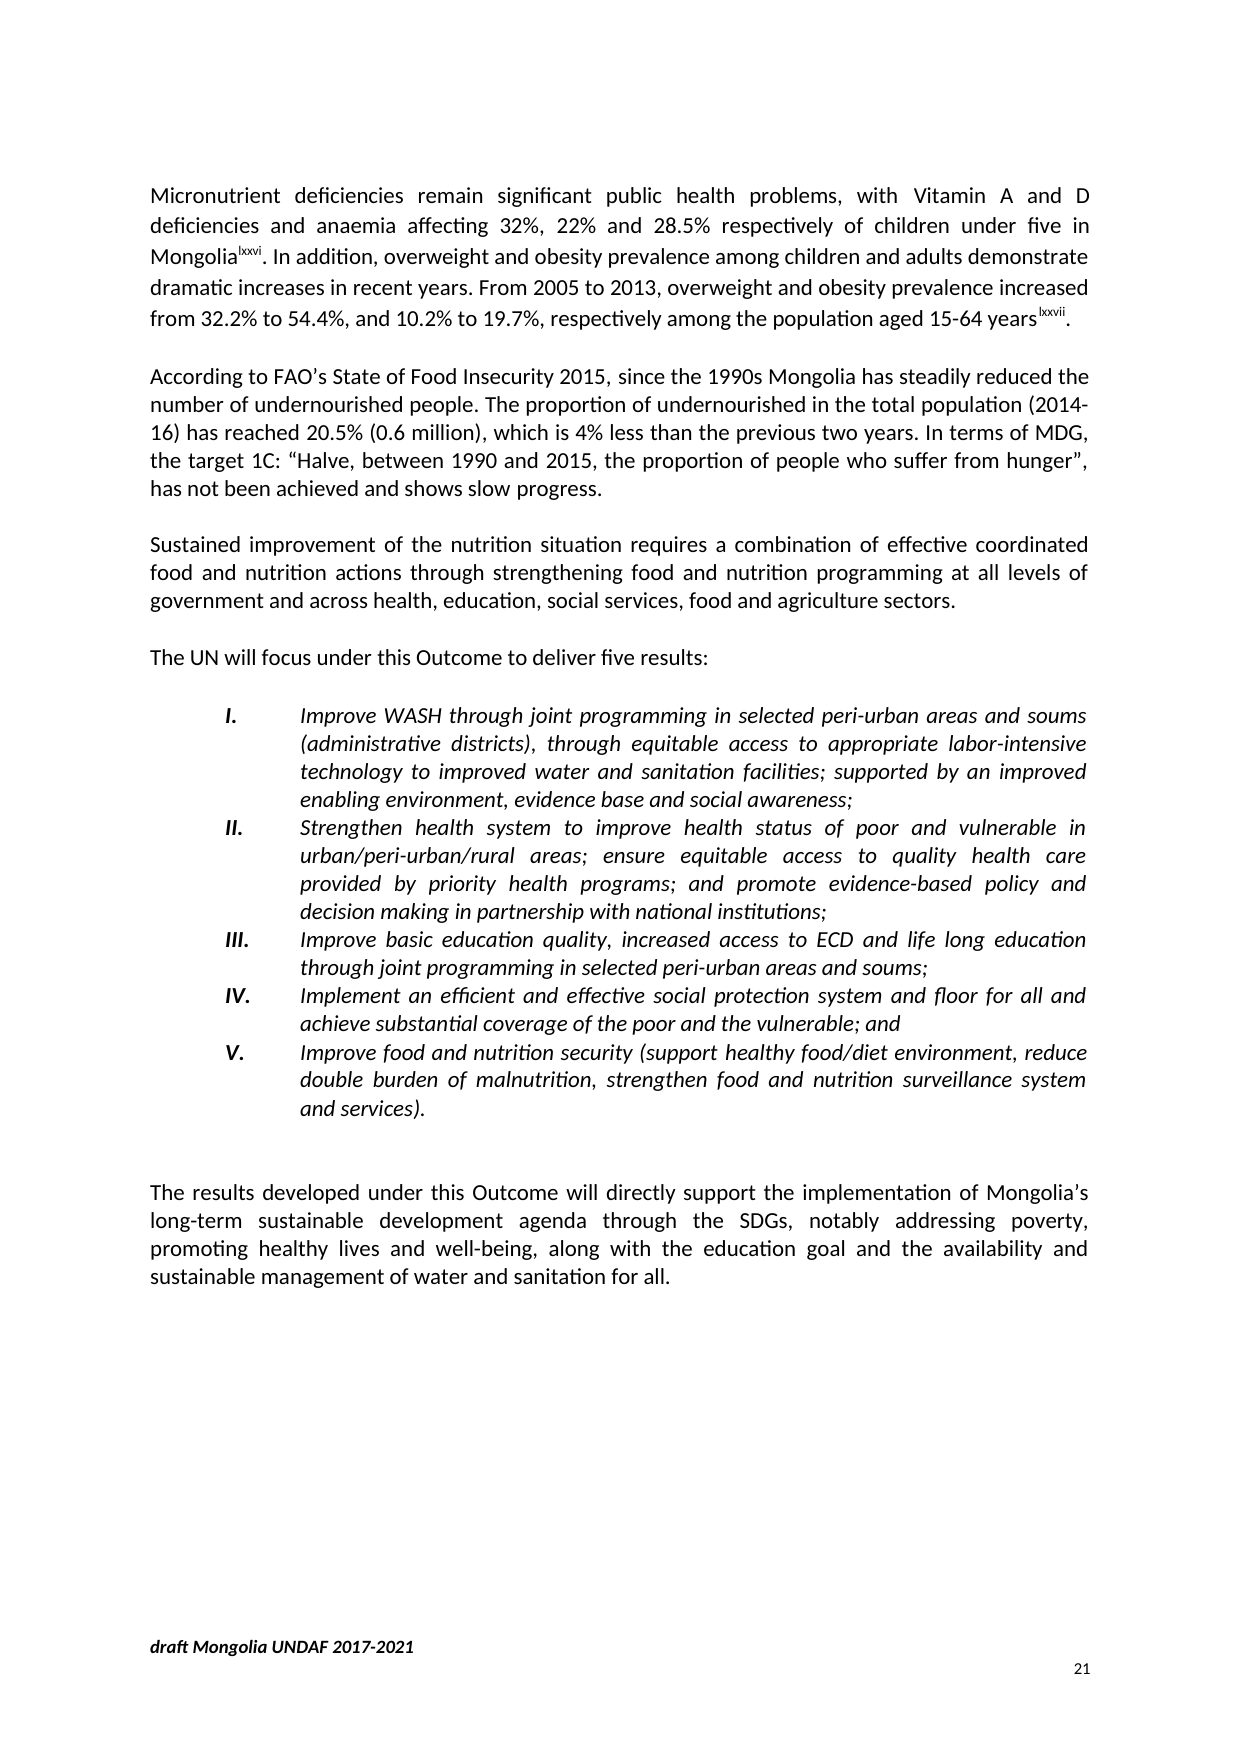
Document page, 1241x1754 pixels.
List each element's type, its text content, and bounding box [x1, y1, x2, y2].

list The results developed under this Outcome will directly support the implementation of Mongolia’s long-term sustainable development agenda through the SDGs, notably addressing poverty, promoting healthy lives and well-being, along with the education goal and the availability and sustainable management of water and sanitation for all. [150, 1178, 1090, 1290]
list Improve food and nutrition security (support healthy food/diet environment, reduce double burden of malnutrition, strengthen food and nutrition surveillance system and services). [225, 1038, 1090, 1122]
list Improve basic education quality, increased access to ECD and life long education through joint programming in selected peri-urban areas and soums; [225, 926, 1090, 982]
list Improve WASH through joint programming in selected peri-urban areas and soums (administrative districts), through equitable access to appropriate labor-intensive technology to improved water and sanitation facilities; supported by an improved enabling environment, evidence base and social awareness; [225, 701, 1090, 813]
text The UN will focus under this Outcome to deliver five results: [150, 643, 1090, 671]
text Sustained improvement of the nutrition situation requires a combination of effective coordinated food and nutrition actions through strengthening food and nutrition programming at all levels of government and across health, education, social services, food and agriculture sectors. [150, 531, 1090, 614]
list Implement an efficient and effective social protection system and floor for all and achieve substantial coverage of the poor and the vulnerable; and [225, 982, 1090, 1038]
text According to FAO’s State of Food Insecurity 2015, since the 1990s Mongolia has steadily reduced the number of undernourished people. The proportion of undernourished in the total population (2014-16) has reached 20.5% (0.6 million), which is 4% less than the previous two years. In terms of MDG, the target 1C: “Halve, between 1990 and 2015, the proportion of people who suffer from hunger”, has not been achieved and shows slow progress. [150, 362, 1090, 502]
text Micronutrient deficiencies remain significant public health problems, with Vitamin A and D deficiencies and anaemia affecting 32%, 22% and 28.5% respectively of children under five in Mongolia. In addition, overweight and obesity prevalence among children and adults demonstrate dramatic increases in recent years. From 2005 to 2013, overweight and obesity prevalence increased from 32.2% to 54.4%, and 10.2% to 19.7%, respectively among the population aged 15-64 years. [150, 181, 1090, 332]
list Strengthen health system to improve health status of poor and vulnerable in urban/peri-urban/rural areas; ensure equitable access to quality health care provided by priority health programs; and promote evidence-based policy and decision making in partnership with national institutions; [225, 813, 1090, 926]
